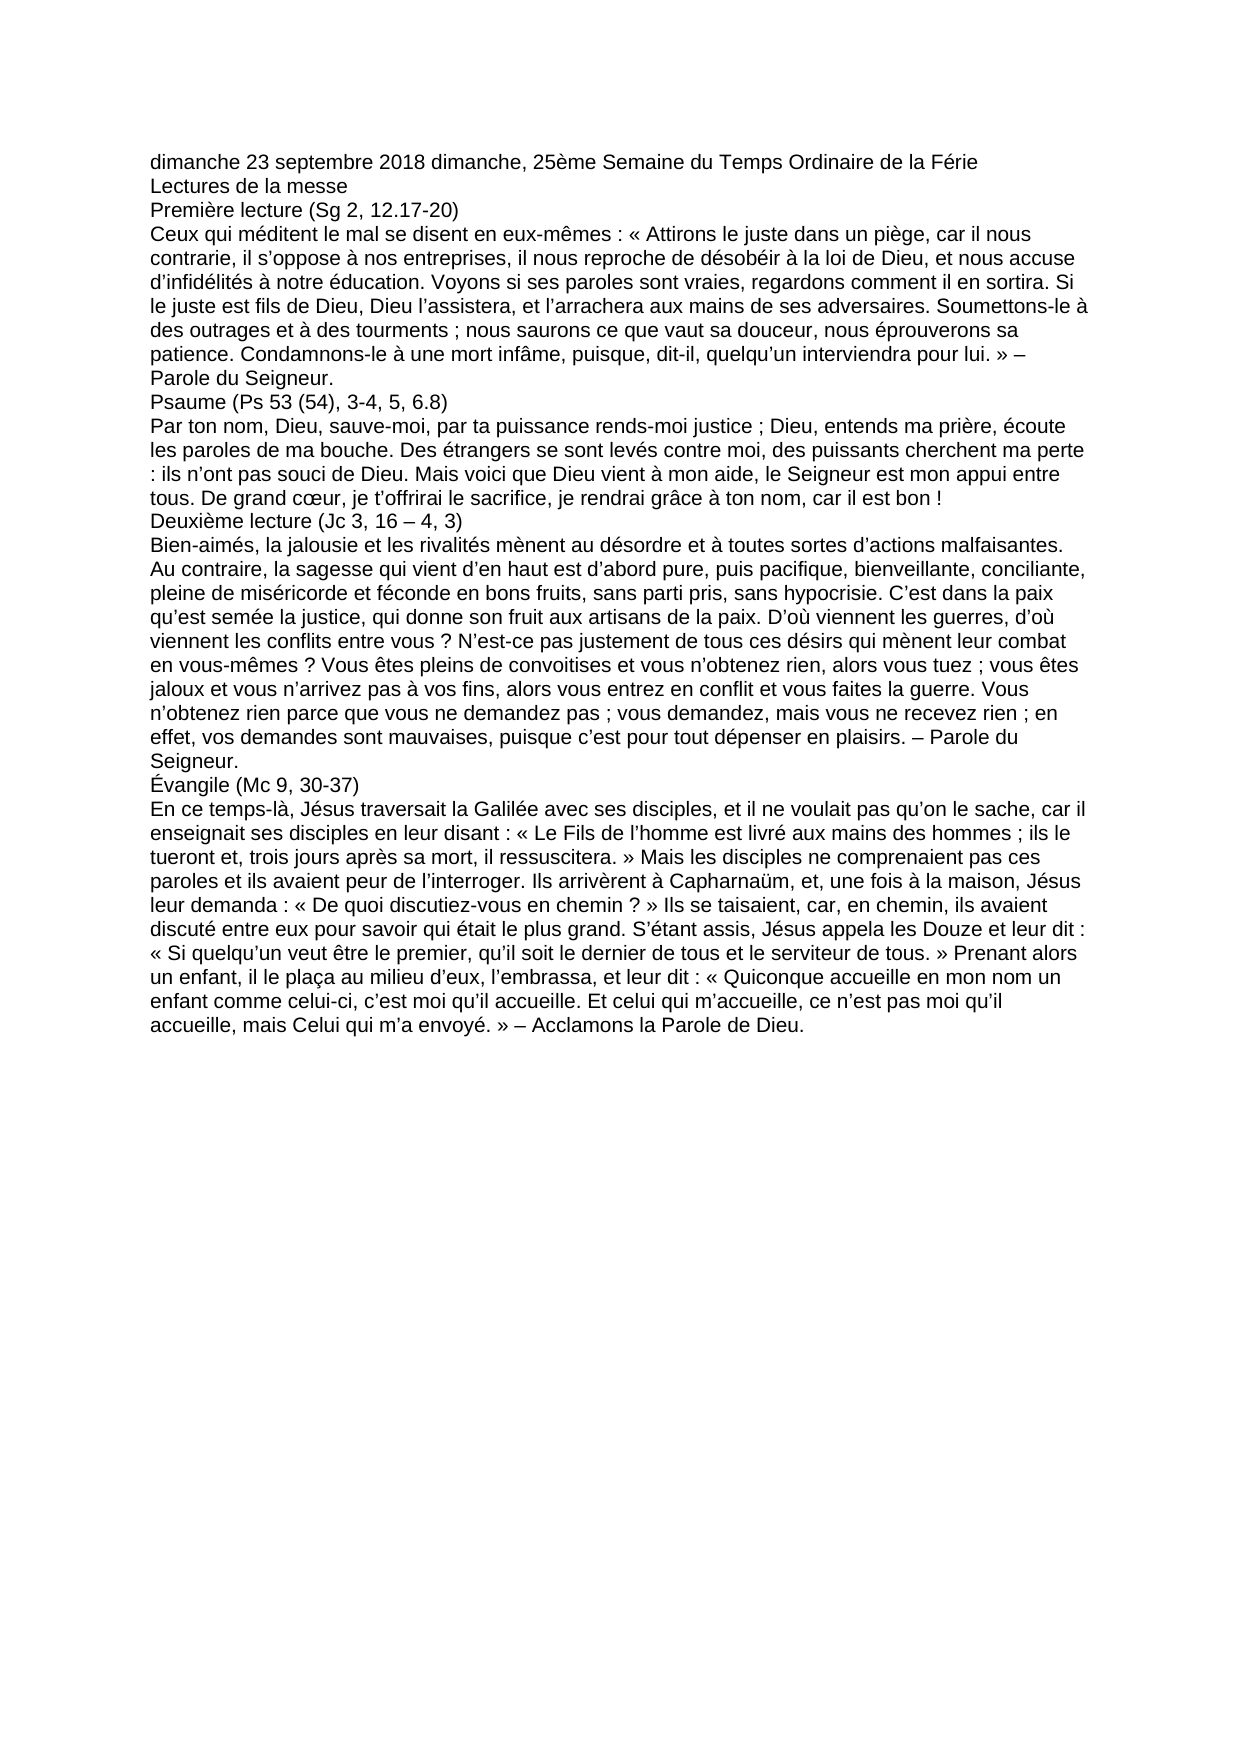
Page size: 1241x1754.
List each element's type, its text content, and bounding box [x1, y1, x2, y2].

text En ce temps-là, Jésus traversait la Galilée avec ses disciples, et il ne voulait pas qu’on le sache, car il enseignait ses disciples en leur disant : « Le Fils de l’homme est livré aux mains des hommes ; ils le tueront et, trois jours après sa mort, il ressuscitera. » Mais les disciples ne comprenaient pas ces paroles et ils avaient peur de l’interroger. Ils arrivèrent à Capharnaüm, et, une fois à la maison, Jésus leur demanda : « De quoi discutiez-vous en chemin ? » Ils se taisaient, car, en chemin, ils avaient discuté entre eux pour savoir qui était le plus grand. S’étant assis, Jésus appela les Douze et leur dit : « Si quelqu’un veut être le premier, qu’il soit le dernier de tous et le serviteur de tous. » Prenant alors un enfant, il le plaça au milieu d’eux, l’embrassa, et leur dit : « Quiconque accueille en mon nom un enfant comme celui-ci, c’est moi qu’il accueille. Et celui qui m’accueille, ce n’est pas moi qu’il accueille, mais Celui qui m’a envoyé. » – Acclamons la Parole de Dieu. [150, 797, 1090, 1036]
text Par ton nom, Dieu, sauve-moi, par ta puissance rends-moi justice ; Dieu, entends ma prière, écoute les paroles de ma bouche. Des étrangers se sont levés contre moi, des puissants cherchent ma perte : ils n’ont pas souci de Dieu. Mais voici que Dieu vient à mon aide, le Seigneur est mon appui entre tous. De grand cœur, je t’offrirai le sacrifice, je rendrai grâce à ton nom, car il est bon ! [150, 413, 1090, 509]
text Bien-aimés, la jalousie et les rivalités mènent au désordre et à toutes sortes d’actions malfaisantes. Au contraire, la sagesse qui vient d’en haut est d’abord pure, puis pacifique, bienveillante, conciliante, pleine de miséricorde et féconde en bons fruits, sans parti pris, sans hypocrisie. C’est dans la paix qu’est semée la justice, qui donne son fruit aux artisans de la paix. D’où viennent les guerres, d’où viennent les conflits entre vous ? N’est-ce pas justement de tous ces désirs qui mènent leur combat en vous-mêmes ? Vous êtes pleins de convoitises et vous n’obtenez rien, alors vous tuez ; vous êtes jaloux et vous n’arrivez pas à vos fins, alors vous entrez en conflit et vous faites la guerre. Vous n’obtenez rien parce que vous ne demandez pas ; vous demandez, mais vous ne recevez rien ; en effet, vos demandes sont mauvaises, puisque c’est pour tout dépenser en plaisirs. – Parole du Seigneur. [150, 533, 1090, 773]
text Ceux qui méditent le mal se disent en eux-mêmes : « Attirons le juste dans un piège, car il nous contrarie, il s’oppose à nos entreprises, il nous reproche de désobéir à la loi de Dieu, et nous accuse d’infidélités à notre éducation. Voyons si ses paroles sont vraies, regardons comment il en sortira. Si le juste est fils de Dieu, Dieu l’assistera, et l’arrachera aux mains de ses adversaires. Soumettons-le à des outrages et à des tourments ; nous saurons ce que vaut sa douceur, nous éprouverons sa patience. Condamnons-le à une mort infâme, puisque, dit-il, quelqu’un interviendra pour lui. » – Parole du Seigneur. [150, 222, 1090, 389]
